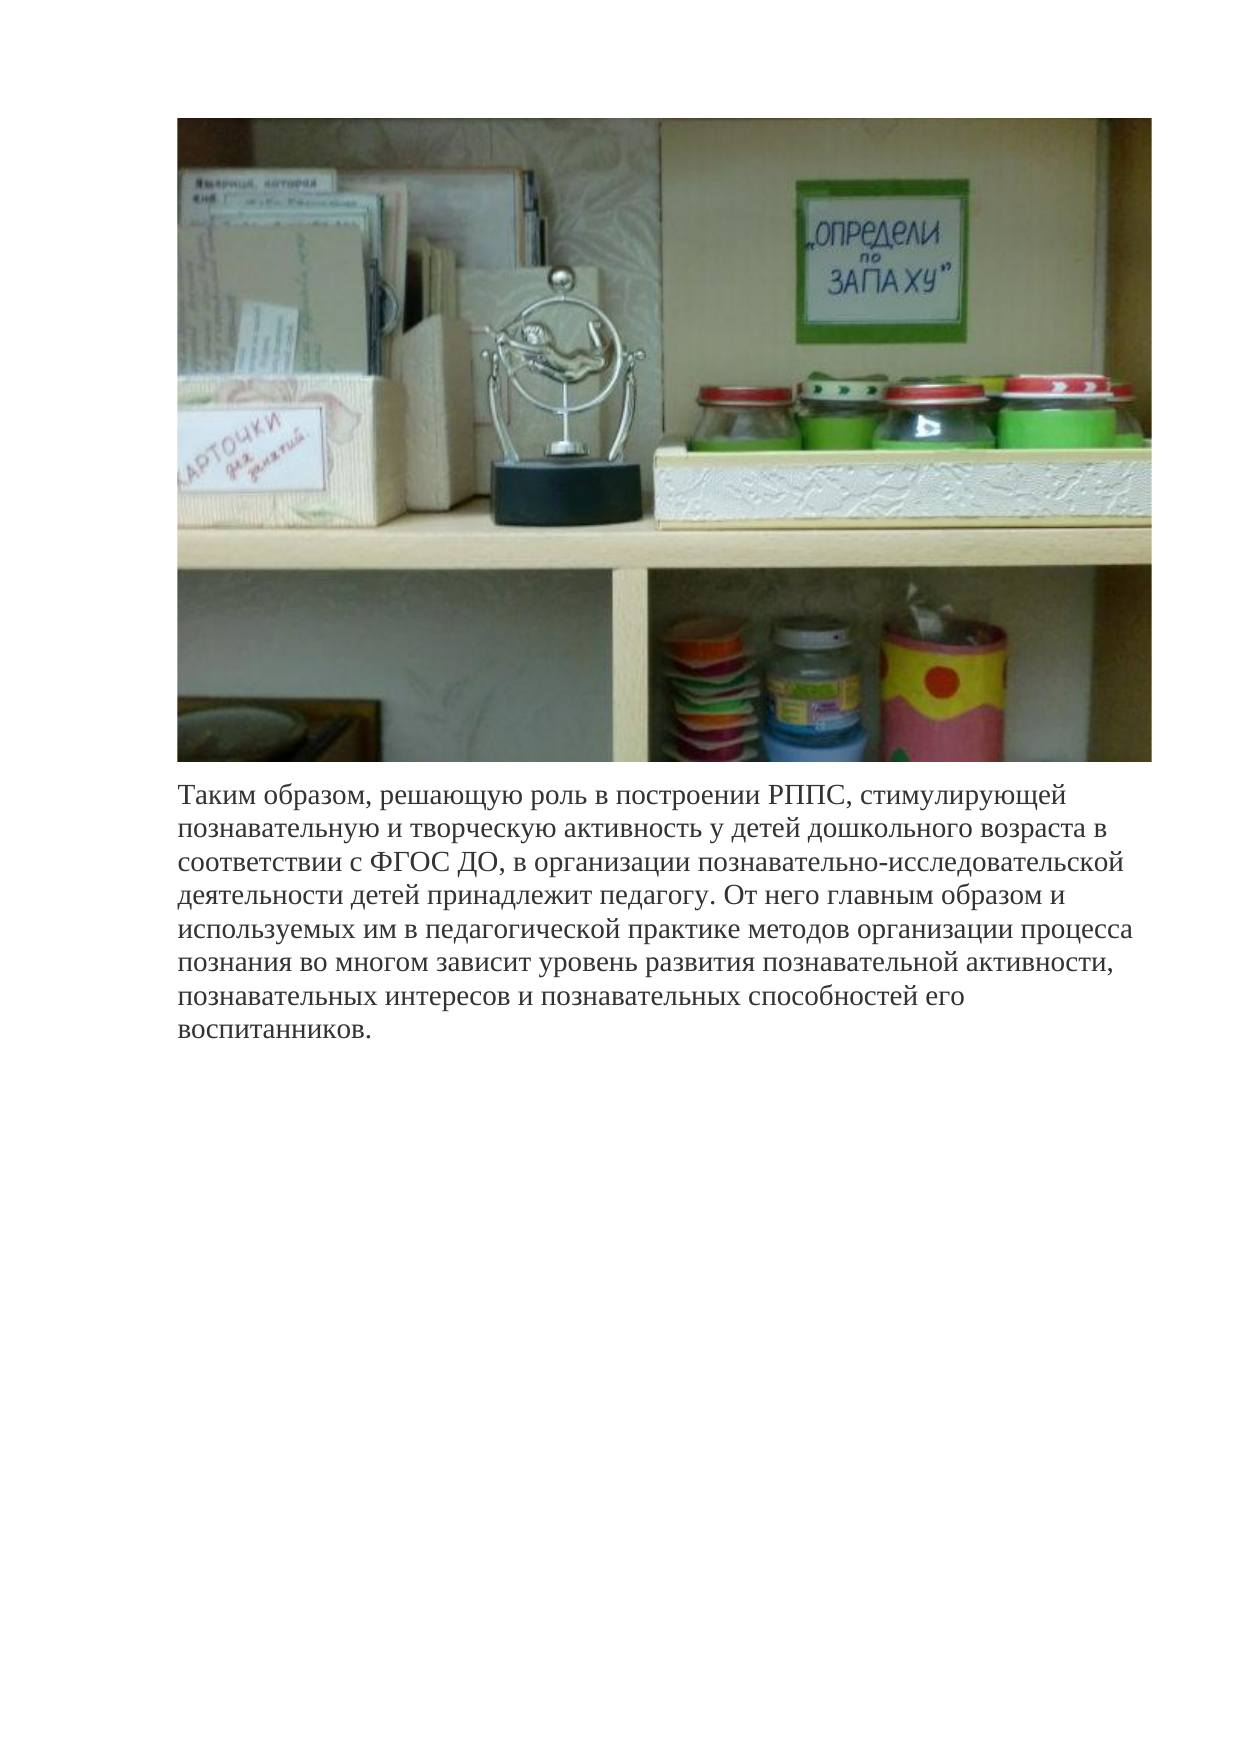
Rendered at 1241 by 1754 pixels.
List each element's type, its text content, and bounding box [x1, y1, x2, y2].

picture [177, 118, 1152, 762]
text Таким образом, решающую роль в построении РППС, стимулирующей познавательную и творческую активность у детей дошкольного возраста в соответствии с ФГОС ДО, в организации познавательно-исследовательской деятельности детей принадлежит педагогу. От него главным образом и используемых им в педагогической практике методов организации процесса познания во многом зависит уровень развития познавательной активности, познавательных интересов и познавательных способностей его воспитанников. [177, 777, 1152, 1045]
